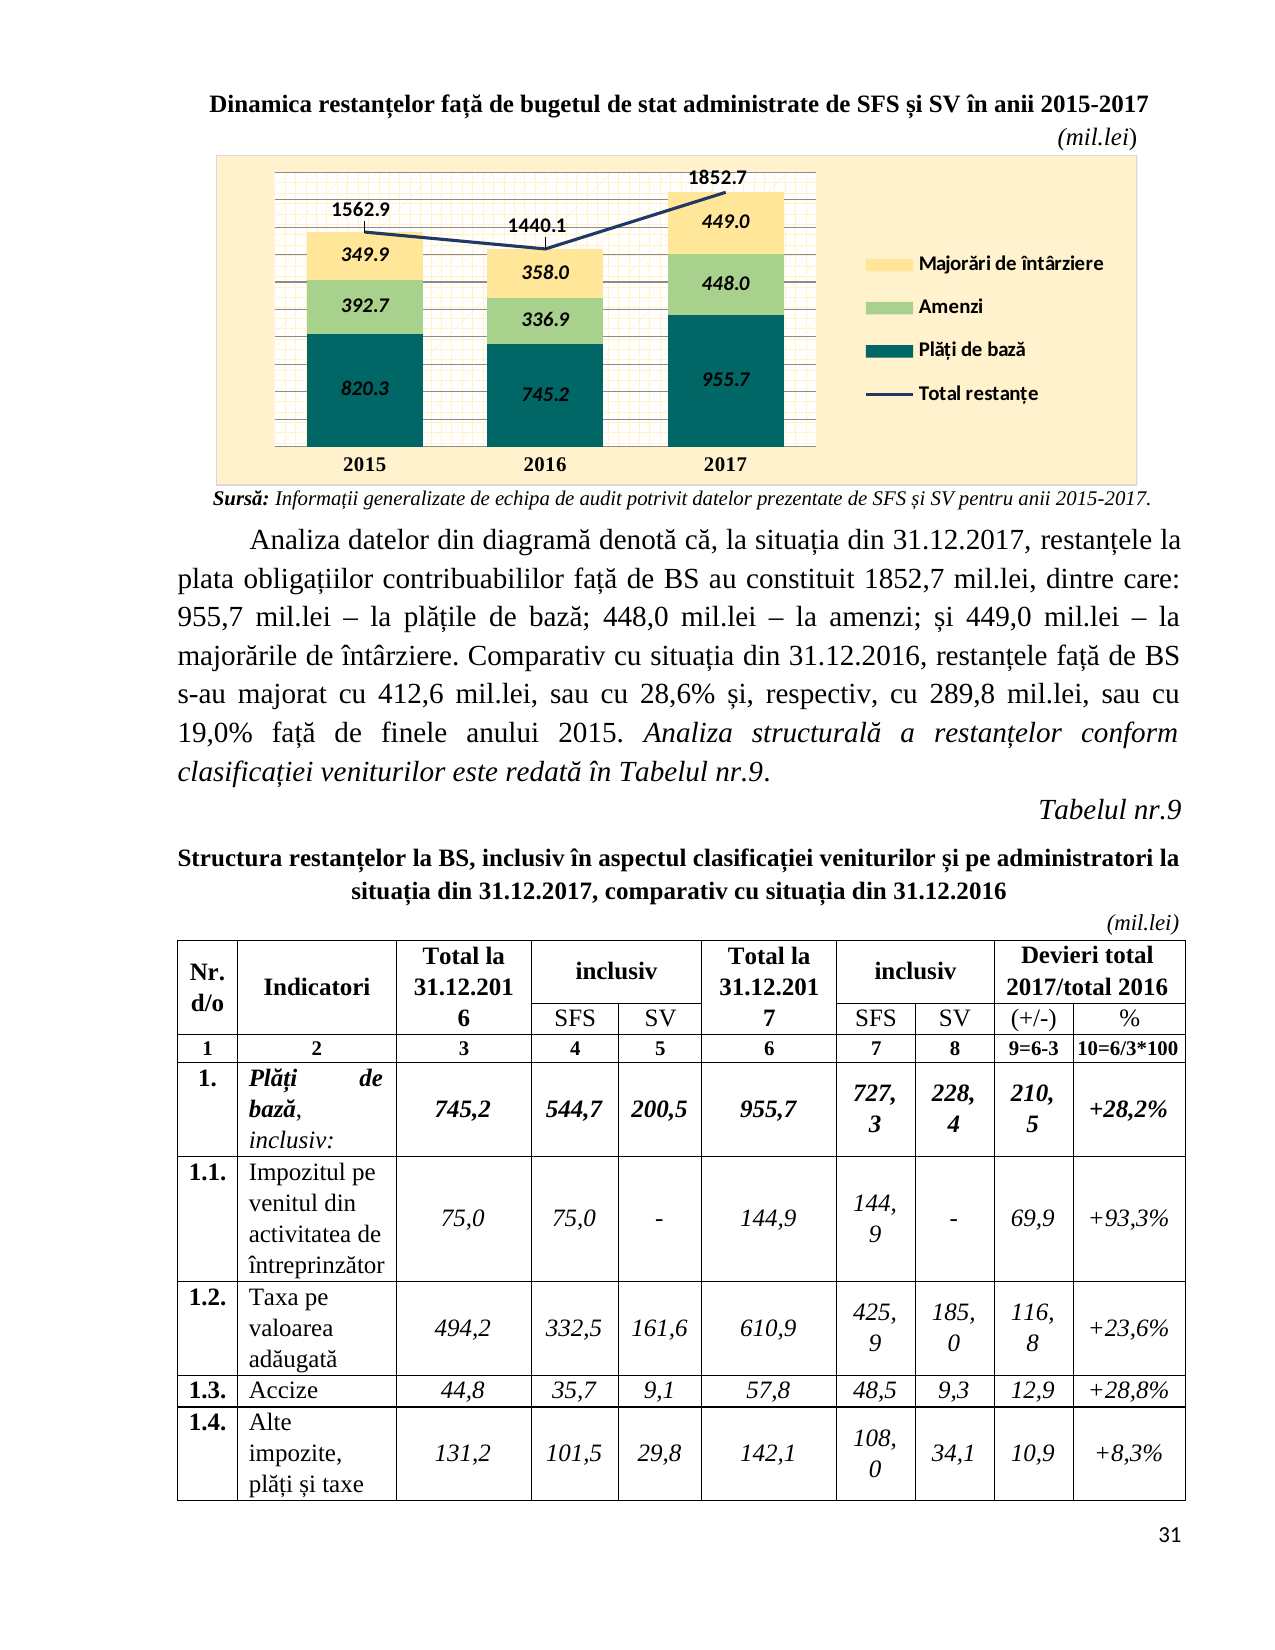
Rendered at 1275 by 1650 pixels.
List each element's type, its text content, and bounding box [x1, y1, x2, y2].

table_cell Alte impozite, plăți și taxe [238, 1408, 396, 1500]
table_cell SFS [532, 1004, 618, 1034]
table_cell SFS [837, 1004, 915, 1034]
text Analiza datelor din diagramă denotă că, la situația din 31.12.2017, restanțele la plata obligațiilor contribuabililor față de BS au constituit 1852,7 mil.lei, dintre care: 955,7 mil.lei – la plățile de bază; 448,0 mil.lei – la amenzi; și 449,0 mil.lei – la majorările de întârziere. Comparativ cu situația din 31.12.2016, restanțele față de BS s-au majorat cu 412,6 mil.lei, sau cu 28,6% și, respectiv, cu 289,8 mil.lei, sau cu 19,0% față de finele anului 2015. Analiza structurală a restanțelor conform clasificației veniturilor este redată în Tabelul nr.9. [177, 522, 1181, 787]
table_header Indicatori [238, 941, 396, 1034]
list Dinamica restanțelor față de bugetul de stat administrate de SFS și SV în anii 2015-2017 [177, 89, 1181, 117]
table_cell 12,9 [995, 1376, 1073, 1406]
table_cell 210,5 [995, 1063, 1073, 1156]
table_header inclusiv [532, 941, 701, 1002]
table_header Nr. d/o [178, 941, 237, 1034]
table_cell 494,2 [397, 1282, 531, 1374]
table_cell 1.4. [178, 1408, 237, 1500]
table_cell 1. [178, 1063, 237, 1156]
table_cell 727,3 [837, 1063, 915, 1156]
table_cell Accize [238, 1376, 396, 1406]
text (mil.lei) [177, 909, 1181, 936]
table_cell 9,3 [916, 1376, 994, 1406]
table_cell 8 [916, 1035, 994, 1062]
table_cell 200,5 [619, 1063, 701, 1156]
text Structura restanțelor la BS, inclusiv în aspectul clasificației veniturilor și pe administratori la situația din 31.12.2017, comparativ cu situația din 31.12.2016 [177, 843, 1181, 905]
table_cell +28,2% [1074, 1063, 1185, 1156]
table_cell 161,6 [619, 1282, 701, 1374]
table_cell % [1074, 1004, 1185, 1034]
table_cell 108,0 [837, 1408, 915, 1500]
table_cell 6 [702, 1035, 836, 1062]
table_cell 10=6/3*100 [1074, 1035, 1185, 1062]
table_cell 142,1 [702, 1408, 836, 1500]
table_cell 1 [178, 1035, 237, 1062]
table_cell Plăți de bază, inclusiv: [238, 1063, 396, 1156]
table_cell 4 [532, 1035, 618, 1062]
table_cell 144,9 [702, 1157, 836, 1281]
table_cell 131,2 [397, 1408, 531, 1500]
table_cell - [619, 1157, 701, 1281]
text Tabelul nr.9 [177, 792, 1181, 826]
table_cell 185,0 [916, 1282, 994, 1374]
table_cell 116,8 [995, 1282, 1073, 1374]
table_cell Impozitul pe venitul din activitatea de întreprinzător [238, 1157, 396, 1281]
table_cell 1.1. [178, 1157, 237, 1281]
table_cell 425,9 [837, 1282, 915, 1374]
table_cell 745,2 [397, 1063, 531, 1156]
table_cell - [916, 1157, 994, 1281]
table_cell SV [916, 1004, 994, 1034]
table_cell 9=6-3 [995, 1035, 1073, 1062]
table_cell Taxa pe valoarea adăugată [238, 1282, 396, 1374]
table_cell SV [619, 1004, 701, 1034]
table_header inclusiv [837, 941, 994, 1002]
list Sursă: Informații generalizate de echipa de audit potrivit datelor prezentate de SFS și SV pentru anii 2015-2017. [207, 486, 1181, 510]
table_header Devieri total 2017/total 2016 [995, 941, 1185, 1002]
table_header Total la 31.12.2016 [397, 941, 531, 1034]
table_cell 75,0 [397, 1157, 531, 1281]
table_cell (+/-) [995, 1004, 1073, 1034]
list (mil.lei) [177, 122, 1137, 150]
table_cell 44,8 [397, 1376, 531, 1406]
table_cell +93,3% [1074, 1157, 1185, 1281]
table_cell 101,5 [532, 1408, 618, 1500]
table_cell 69,9 [995, 1157, 1073, 1281]
table_cell 955,7 [702, 1063, 836, 1156]
table_cell 228,4 [916, 1063, 994, 1156]
table_cell 57,8 [702, 1376, 836, 1406]
table_cell 34,1 [916, 1408, 994, 1500]
table_cell 1.3. [178, 1376, 237, 1406]
table_cell 2 [238, 1035, 396, 1062]
table_header Total la 31.12.2017 [702, 941, 836, 1034]
table_cell 29,8 [619, 1408, 701, 1500]
table_cell +23,6% [1074, 1282, 1185, 1374]
table_cell 332,5 [532, 1282, 618, 1374]
table_cell 3 [397, 1035, 531, 1062]
table_cell 75,0 [532, 1157, 618, 1281]
table_cell +8,3% [1074, 1408, 1185, 1500]
table_cell 544,7 [532, 1063, 618, 1156]
table_cell 48,5 [837, 1376, 915, 1406]
table_cell 610,9 [702, 1282, 836, 1374]
table_cell 35,7 [532, 1376, 618, 1406]
table_cell +28,8% [1074, 1376, 1185, 1406]
table_cell 9,1 [619, 1376, 701, 1406]
table_cell 5 [619, 1035, 701, 1062]
table_cell 10,9 [995, 1408, 1073, 1500]
table_cell 7 [837, 1035, 915, 1062]
table_cell 144,9 [837, 1157, 915, 1281]
table_cell 1.2. [178, 1282, 237, 1374]
